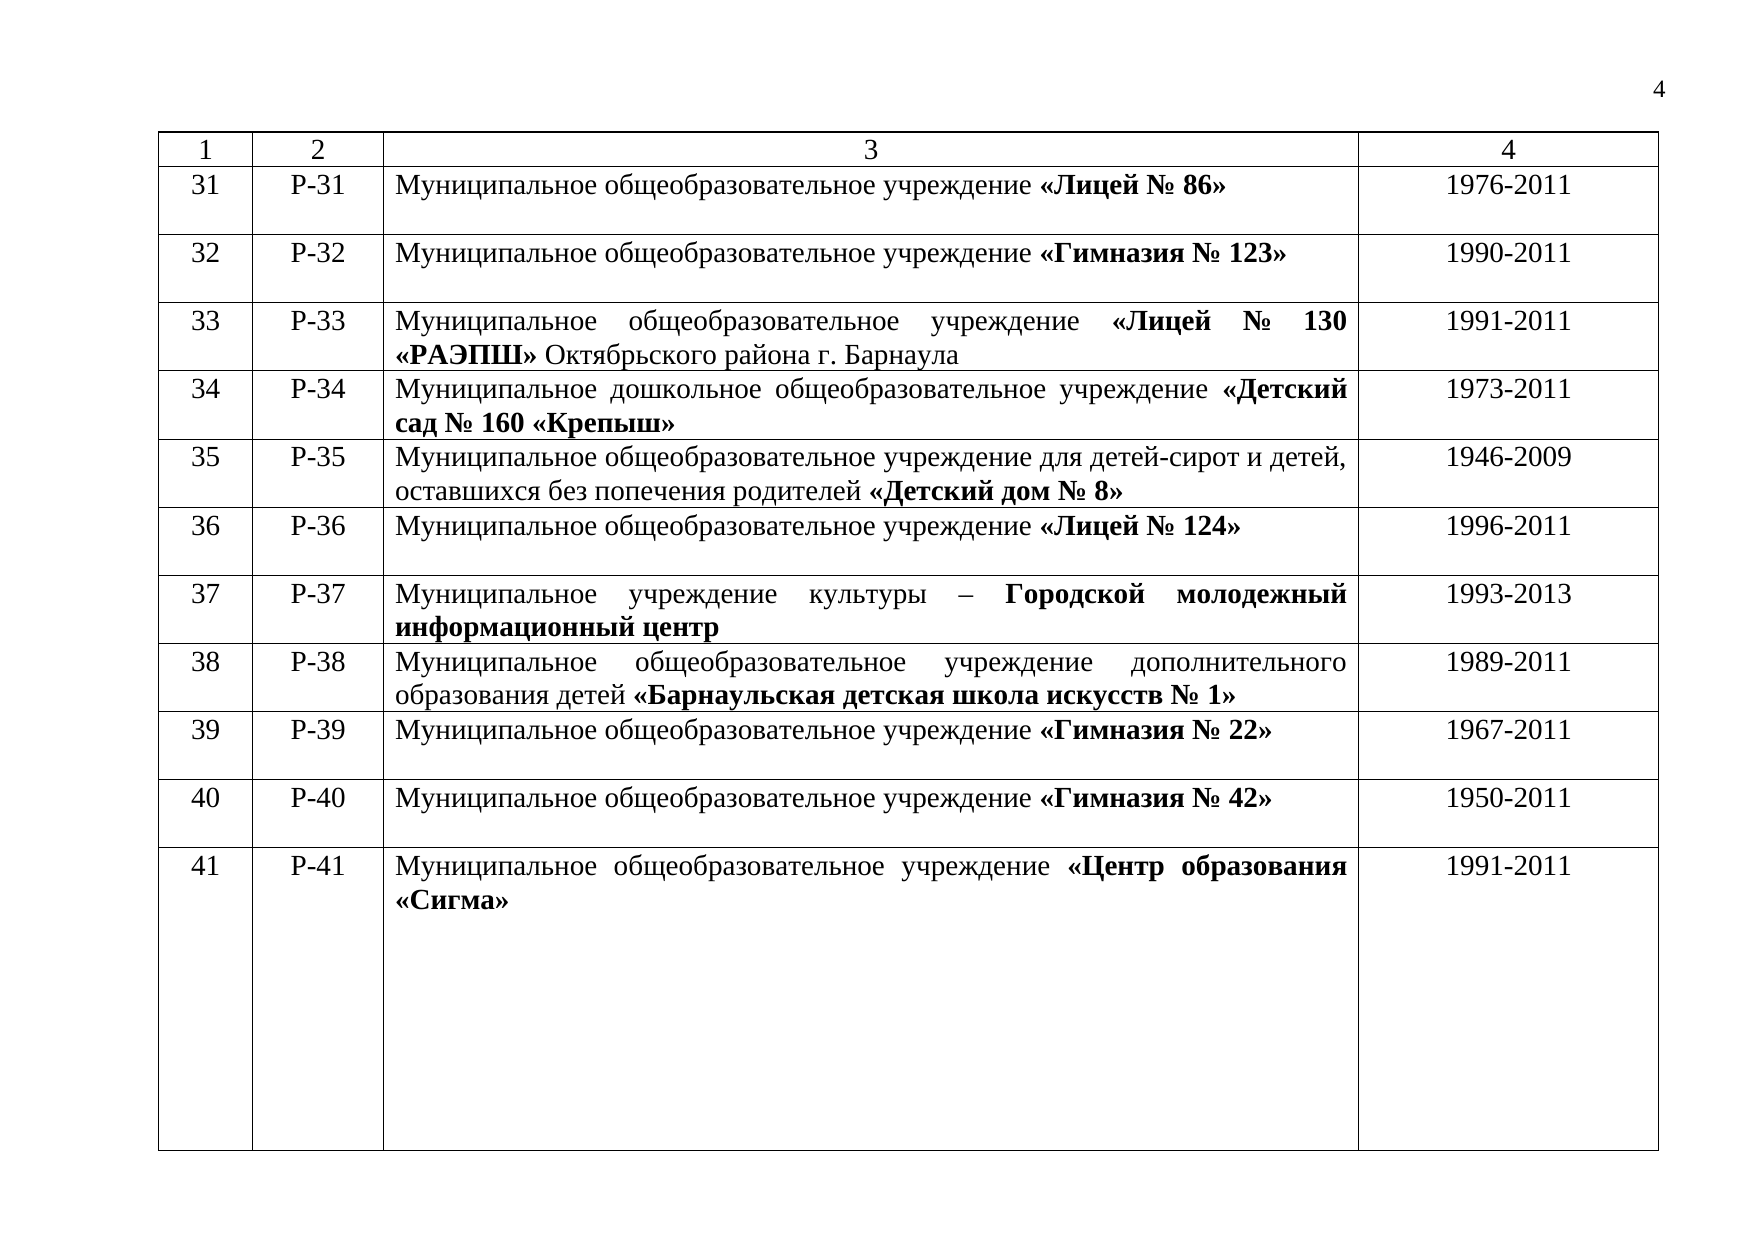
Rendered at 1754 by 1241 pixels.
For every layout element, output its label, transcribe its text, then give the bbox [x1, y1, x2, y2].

table_cell 2 [253, 133, 383, 166]
table_cell Р-36 [253, 508, 383, 575]
table_cell 1990-2011 [1359, 235, 1658, 302]
table_cell 36 [159, 508, 252, 575]
table_cell 35 [159, 440, 252, 507]
table_cell Р-39 [253, 712, 383, 779]
table_cell 1976-2011 [1359, 167, 1658, 234]
table_cell 1 [159, 133, 252, 166]
table_cell 34 [159, 371, 252, 438]
table_cell 37 [159, 576, 252, 643]
table_cell 1996-2011 [1359, 508, 1658, 575]
table_cell Муниципальное общеобразовательное учреждение «Лицей № 124» [384, 508, 1358, 575]
table_cell Муниципальное общеобразовательное учреждение «Гимназия № 123» [384, 235, 1358, 302]
table_cell 1993-2013 [1359, 576, 1658, 643]
table_cell Муниципальное учреждение культуры – Городской молодежный информационный центр [384, 576, 1358, 643]
table_cell Р-31 [253, 167, 383, 234]
table_cell 31 [159, 167, 252, 234]
table_cell 1989-2011 [1359, 644, 1658, 711]
table_cell 39 [159, 712, 252, 779]
table_cell Муниципальное общеобразовательное учреждение для детей-сирот и детей, оставшихся без попечения родителей «Детский дом № 8» [384, 440, 1358, 507]
table_cell 41 [159, 848, 252, 1150]
table_cell 32 [159, 235, 252, 302]
table_cell Муниципальное общеобразовательное учреждение «Лицей № 130 «РАЭПШ» Октябрьского района г. Барнаула [384, 303, 1358, 370]
table_cell Муниципальное общеобразовательное учреждение «Лицей № 86» [384, 167, 1358, 234]
table_cell Муниципальное общеобразовательное учреждение дополнительного образования детей «Барнаульская детская школа искусств № 1» [384, 644, 1358, 711]
table_cell 40 [159, 780, 252, 847]
table_cell 38 [159, 644, 252, 711]
table_cell 33 [159, 303, 252, 370]
table_cell Р-41 [253, 848, 383, 1150]
table_cell 1967-2011 [1359, 712, 1658, 779]
table_cell 1991-2011 [1359, 848, 1658, 1150]
table_cell 1950-2011 [1359, 780, 1658, 847]
table_cell Р-32 [253, 235, 383, 302]
table_cell Р-37 [253, 576, 383, 643]
table_cell 1991-2011 [1359, 303, 1658, 370]
table_cell 1946-2009 [1359, 440, 1658, 507]
table_cell Р-34 [253, 371, 383, 438]
table_cell Муниципальное общеобразовательное учреждение «Гимназия № 42» [384, 780, 1358, 847]
table_cell 1973-2011 [1359, 371, 1658, 438]
table_cell Р-35 [253, 440, 383, 507]
table_cell 3 [384, 133, 1358, 166]
table_cell 4 [1359, 133, 1658, 166]
table_cell Муниципальное общеобразовательное учреждение «Центр образования «Сигма» [384, 848, 1358, 1150]
table_cell Р-38 [253, 644, 383, 711]
table_cell Р-33 [253, 303, 383, 370]
table_cell Р-40 [253, 780, 383, 847]
table_cell Муниципальное дошкольное общеобразовательное учреждение «Детский сад № 160 «Крепыш» [384, 371, 1358, 438]
table_cell Муниципальное общеобразовательное учреждение «Гимназия № 22» [384, 712, 1358, 779]
